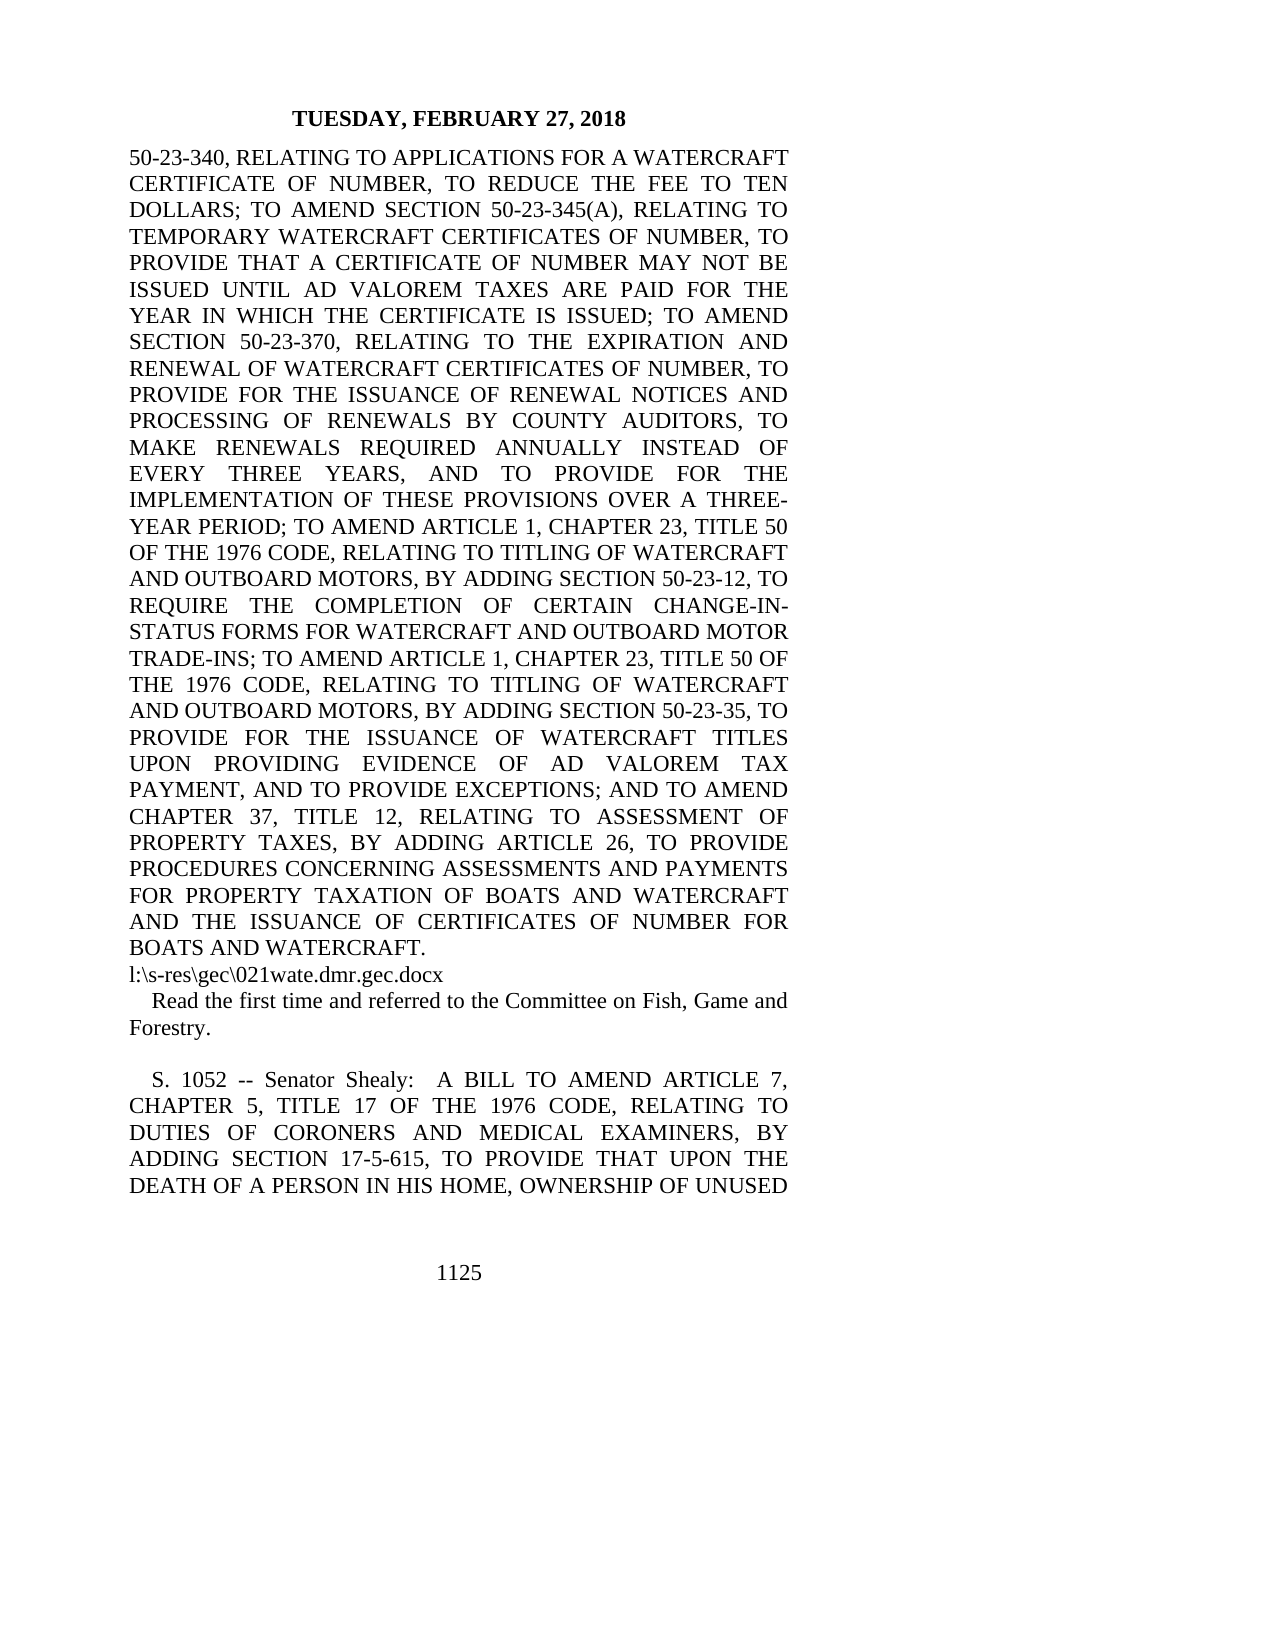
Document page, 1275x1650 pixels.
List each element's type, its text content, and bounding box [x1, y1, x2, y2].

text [129, 144, 789, 961]
text l:\s-res\gec\021wate.dmr.gec.docx [129, 961, 789, 987]
text Read the first time and referred to the Committee on Fish, Game and Forestry. [129, 987, 789, 1040]
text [129, 1066, 789, 1198]
